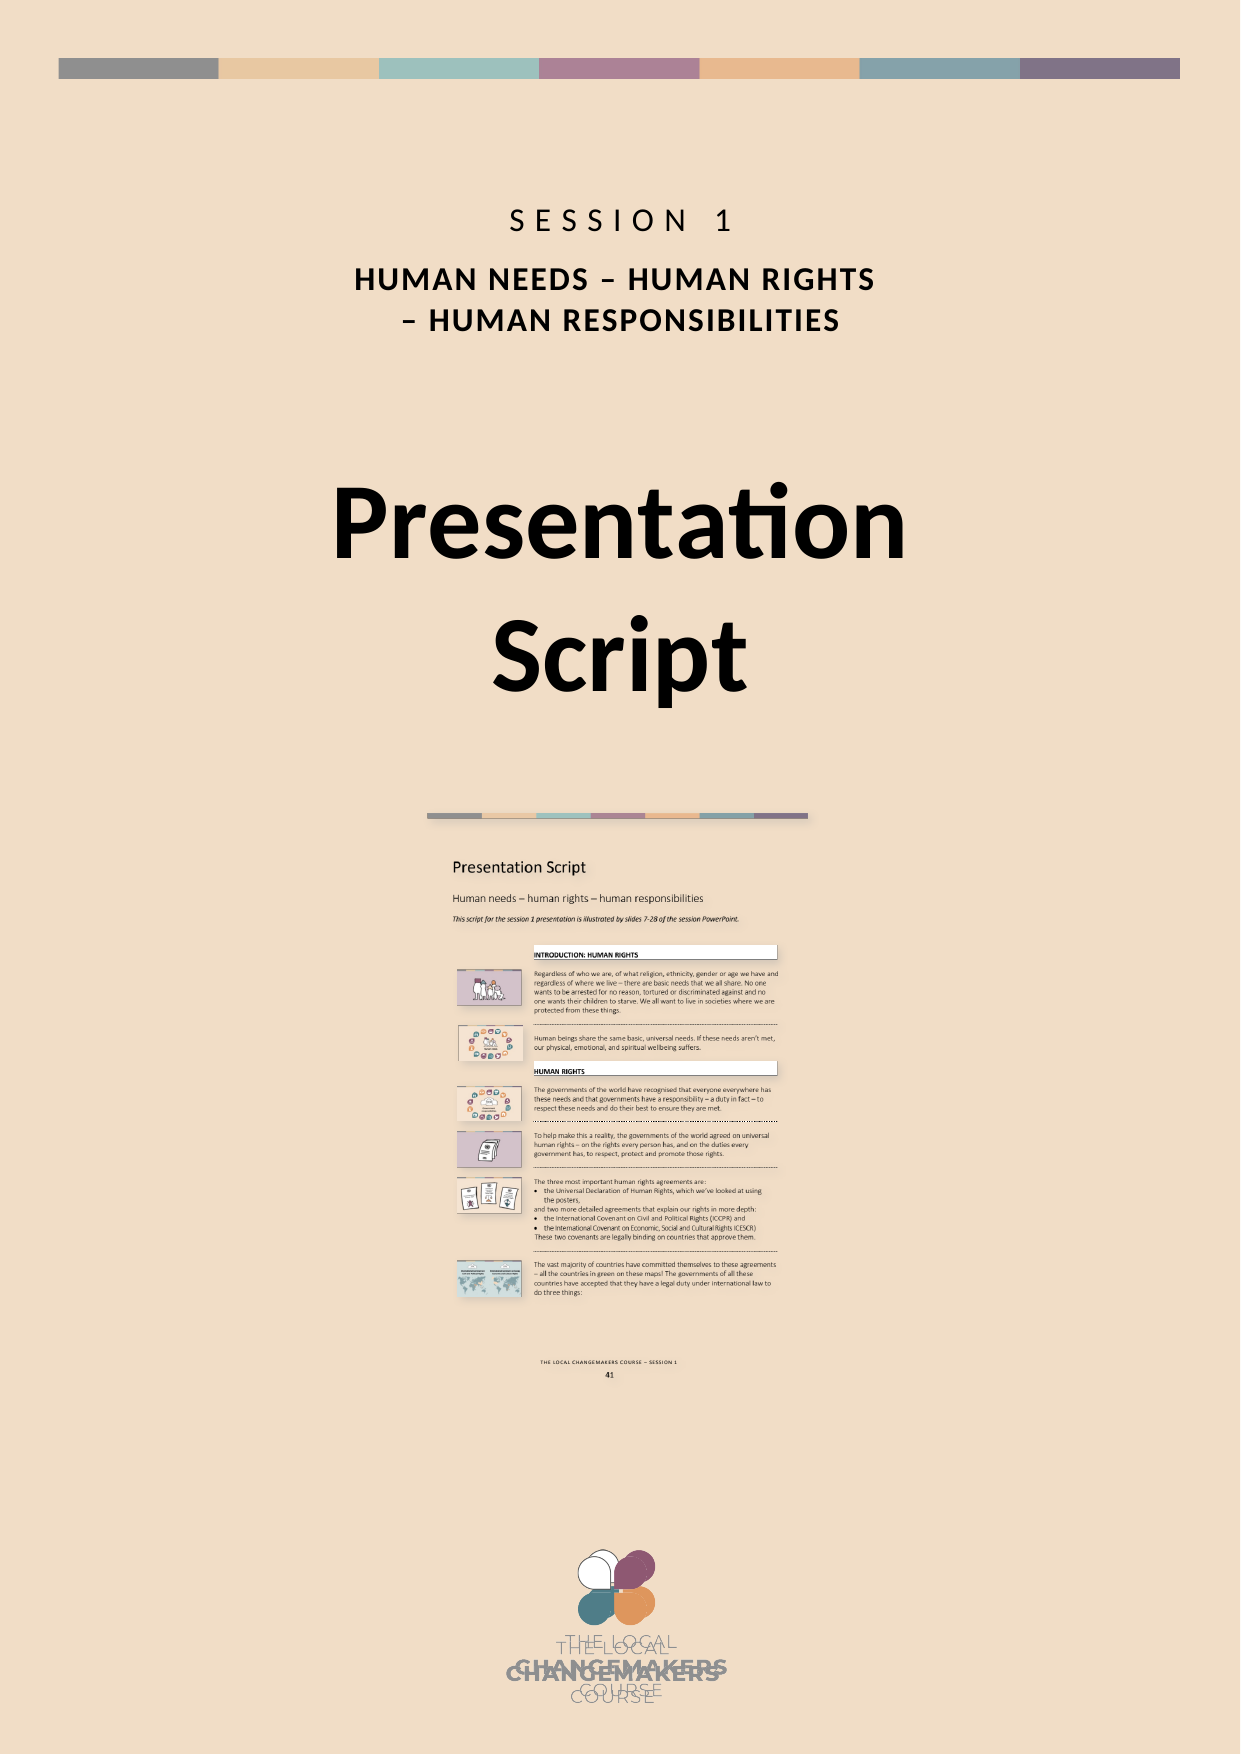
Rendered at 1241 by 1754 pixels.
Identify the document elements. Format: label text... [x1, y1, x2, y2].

text Script [148, 586, 1093, 718]
text Presentation [148, 454, 1093, 586]
text SESSION 1 [148, 188, 1093, 240]
picture [501, 1549, 730, 1724]
text Human needs – Human rights – Human responsibilities [148, 258, 1093, 339]
picture [58, 58, 1180, 79]
